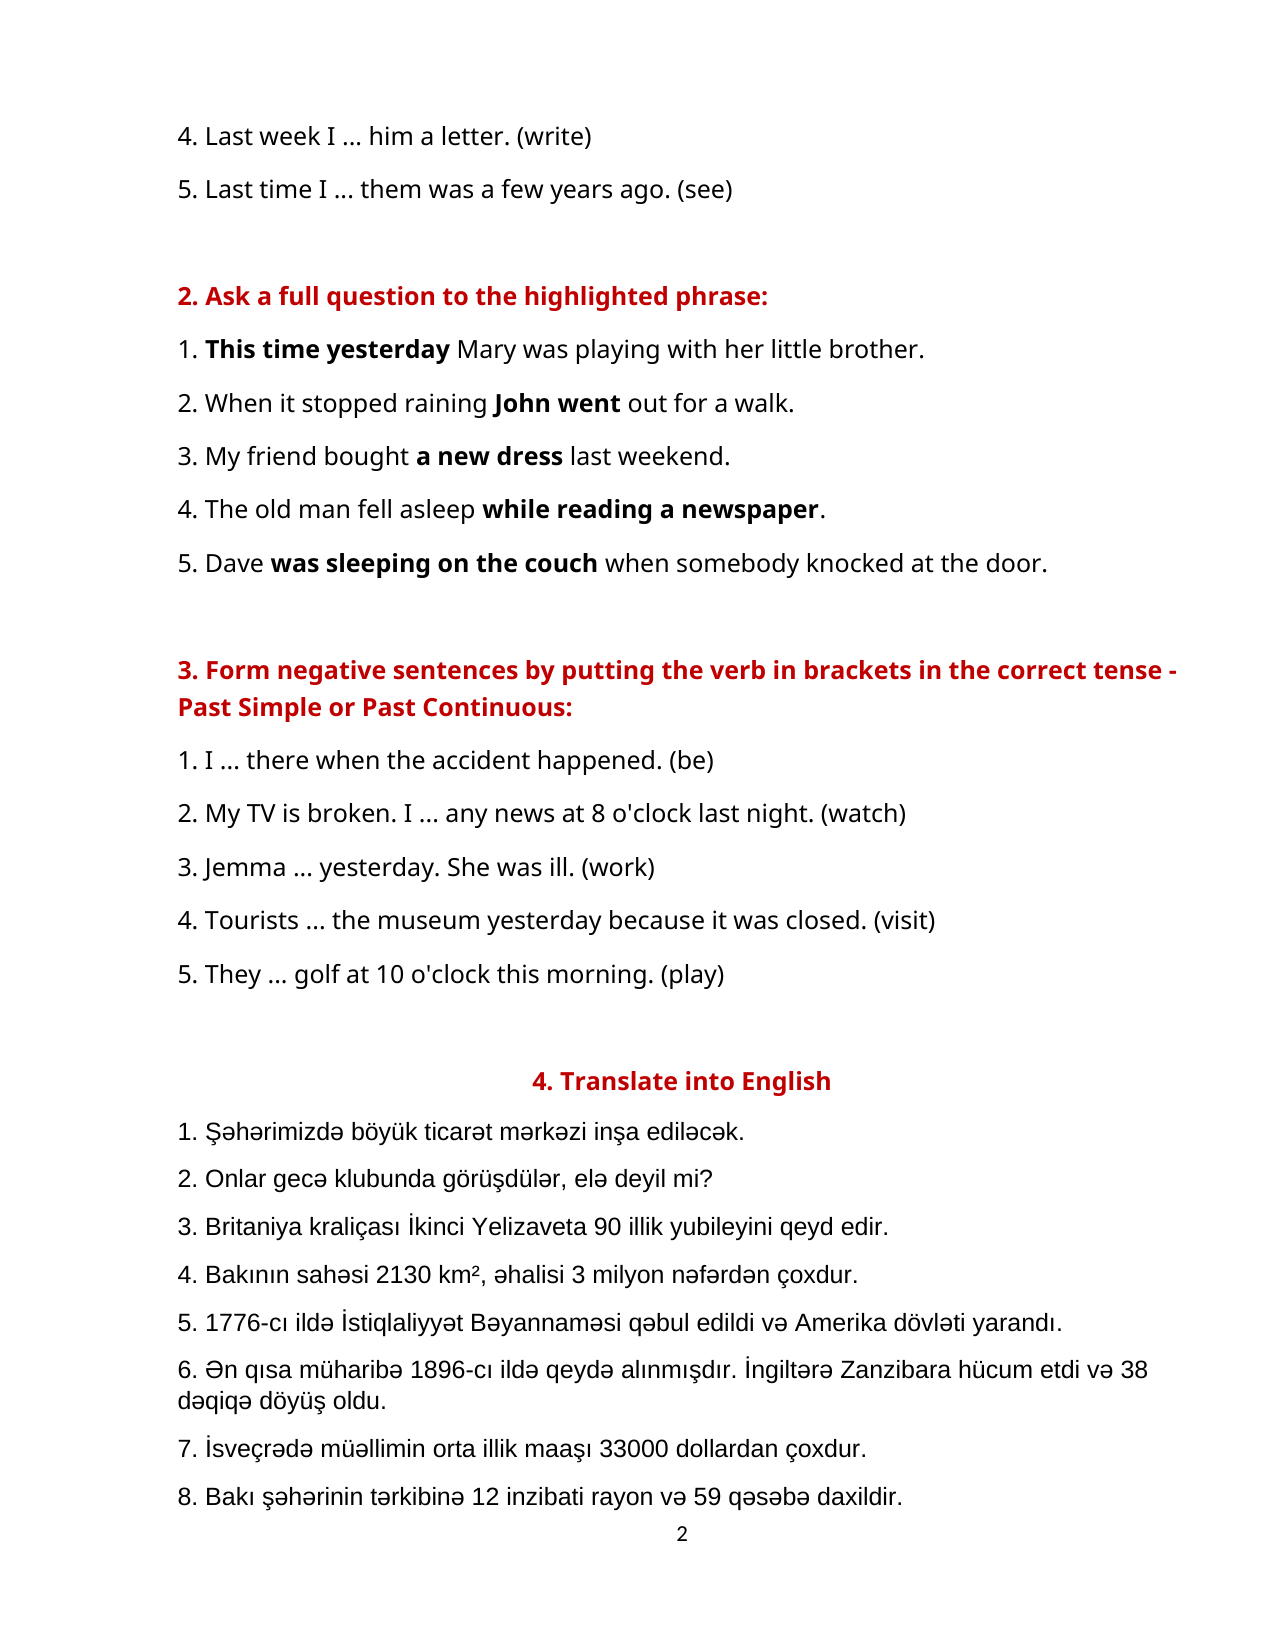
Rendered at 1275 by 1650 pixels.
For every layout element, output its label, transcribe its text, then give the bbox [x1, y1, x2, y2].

text 4. Tourists ... the museum yesterday because it was closed. (visit) [177, 903, 1186, 937]
text 2. Ask a full question to the highlighted phrase: [177, 278, 1186, 312]
text 5. Last time I ... them was a few years ago. (see) [177, 172, 1186, 206]
text 3. Jemma ... yesterday. She was ill. (work) [177, 849, 1186, 884]
text 3. My friend bought a new dress last weekend. [177, 439, 1186, 473]
text 5. They ... golf at 10 o'clock this morning. (play) [177, 956, 1186, 991]
text 1. I ... there when the accident happened. (be) [177, 743, 1186, 777]
text 6. Ən qısa müharibə 1896-cı ildə qeydə alınmışdır. İngiltərə Zanzibara hücum etdi və 38 dəqiqə döyüş oldu. [177, 1355, 1186, 1415]
text 2. When it stopped raining John went out for a walk. [177, 385, 1186, 419]
text 5. 1776-cı ildə İstiqlaliyyət Bəyannaməsi qəbul edildi və Amerika dövləti yarandı. [177, 1308, 1186, 1336]
text 3. Form negative sentences by putting the verb in brackets in the correct tense - Past Simple or Past Continuous: [177, 652, 1186, 723]
text 3. Britaniya kraliçası İkinci Yelizaveta 90 illik yubileyini qeyd edir. [177, 1212, 1186, 1241]
text 4. The old man fell asleep while reading a newspaper. [177, 492, 1186, 526]
text 1. Şəhərimizdə böyük ticarət mərkəzi inşa ediləcək. [177, 1117, 1186, 1146]
text 8. Bakı şəhərinin tərkibinə 12 inzibati rayon və 59 qəsəbə daxildir. [177, 1482, 1186, 1511]
text 7. İsveçrədə müəllimin orta illik maaşı 33000 dollardan çoxdur. [177, 1434, 1186, 1463]
text 2. Onlar gecə klubunda görüşdülər, elə deyil mi? [177, 1164, 1186, 1193]
text 4. Translate into English [177, 1063, 1186, 1097]
text 4. Last week I ... him a letter. (write) [177, 118, 1186, 152]
text 5. Dave was sleeping on the couch when somebody knocked at the door. [177, 546, 1186, 580]
text 4. Bakının sahəsi 2130 km², əhalisi 3 milyon nəfərdən çoxdur. [177, 1260, 1186, 1289]
text 2. My TV is broken. I ... any news at 8 o'clock last night. (watch) [177, 796, 1186, 830]
text 1. This time yesterday Mary was playing with her little brother. [177, 332, 1186, 366]
